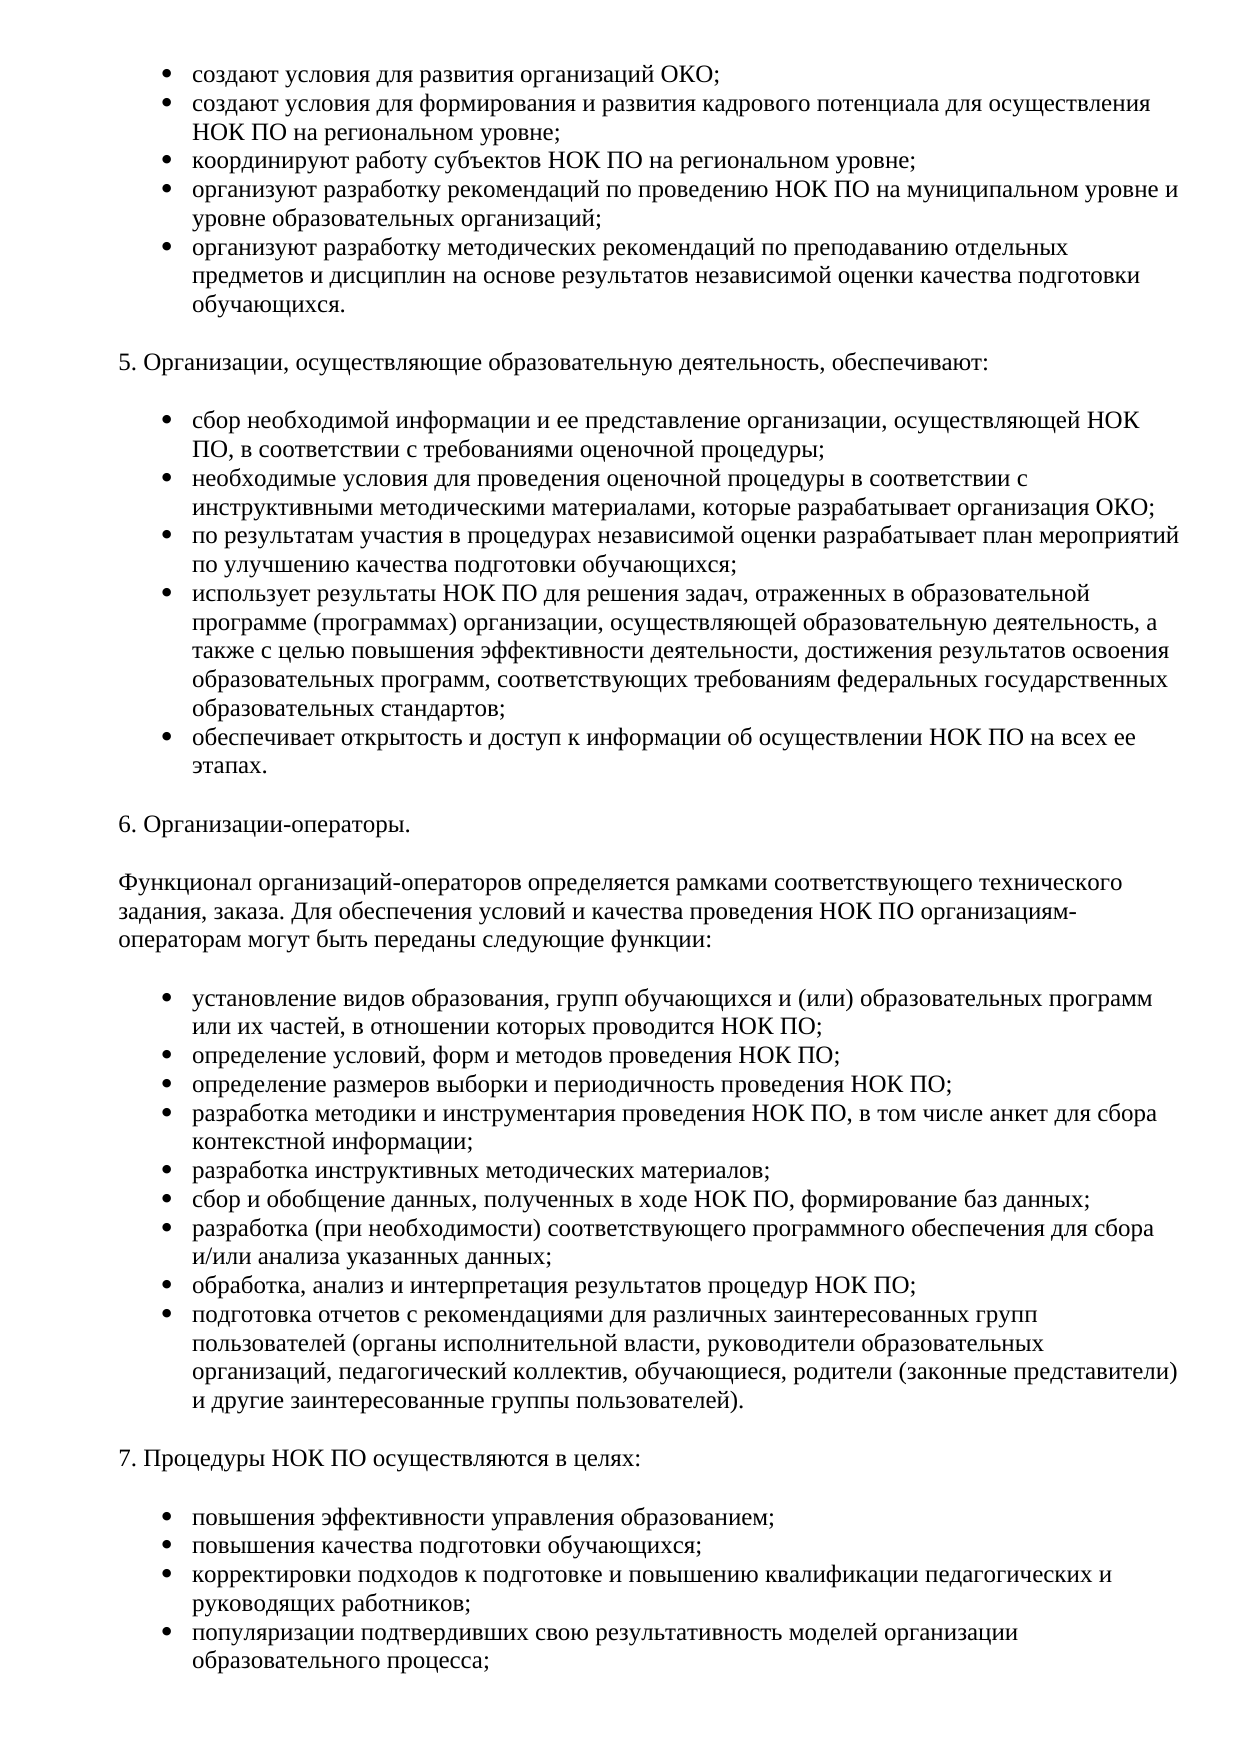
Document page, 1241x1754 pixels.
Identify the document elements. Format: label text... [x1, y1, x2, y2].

list использует результаты НОК ПО для решения задач, отраженных в образовательной программе (программах) организации, осуществляющей образовательную деятельность, а также с целью повышения эффективности деятельности, достижения результатов освоения образовательных программ, соответствующих требованиям федеральных государственных образовательных стандартов; [162, 578, 1181, 722]
list организуют разработку методических рекомендаций по преподаванию отдельных предметов и дисциплин на основе результатов независимой оценки качества подготовки обучающихся. [162, 232, 1181, 318]
list организуют разработку рекомендаций по проведению НОК ПО на муниципальном уровне и уровне образовательных организаций; [162, 174, 1181, 232]
list сбор необходимой информации и ее представление организации, осуществляющей НОК ПО, в соответствии с требованиями оценочной процедуры; [162, 406, 1181, 463]
list подготовка отчетов с рекомендациями для различных заинтересованных групп пользователей (органы исполнительной власти, руководители образовательных организаций, педагогический коллектив, обучающиеся, родители (законные представители) и другие заинтересованные группы пользователей). [162, 1299, 1181, 1414]
list разработка инструктивных методических материалов; [162, 1155, 1181, 1184]
list определение условий, форм и методов проведения НОК ПО; [162, 1040, 1181, 1069]
list определение размеров выборки и периодичность проведения НОК ПО; [162, 1069, 1181, 1098]
list создают условия для формирования и развития кадрового потенциала для осуществления НОК ПО на региональном уровне; [162, 88, 1181, 145]
list обработка, анализ и интерпретация результатов процедур НОК ПО; [162, 1270, 1181, 1299]
text 5. Организации, осуществляющие образовательную деятельность, обеспечивают: [118, 347, 1181, 376]
text 7. Процедуры НОК ПО осуществляются в целях: [118, 1443, 1181, 1472]
text 6. Организации-операторы. [118, 809, 1181, 837]
text Функционал организаций-операторов определяется рамками соответствующего технического задания, заказа. Для обеспечения условий и качества проведения НОК ПО организациям-операторам могут быть переданы следующие функции: [118, 867, 1181, 953]
list установление видов образования, групп обучающихся и (или) образовательных программ или их частей, в отношении которых проводится НОК ПО; [162, 983, 1181, 1040]
list координируют работу субъектов НОК ПО на региональном уровне; [162, 145, 1181, 174]
list разработка (при необходимости) соответствующего программного обеспечения для сбора и/или анализа указанных данных; [162, 1213, 1181, 1270]
list по результатам участия в процедурах независимой оценки разрабатывает план мероприятий по улучшению качества подготовки обучающихся; [162, 521, 1181, 578]
list популяризации подтвердивших свою результативность моделей организации образовательного процесса; [162, 1617, 1181, 1674]
list необходимые условия для проведения оценочной процедуры в соответствии с инструктивными методическими материалами, которые разрабатывает организация ОКО; [162, 463, 1181, 521]
list сбор и обобщение данных, полученных в ходе НОК ПО, формирование баз данных; [162, 1184, 1181, 1213]
list повышения эффективности управления образованием; [162, 1502, 1181, 1530]
list повышения качества подготовки обучающихся; [162, 1530, 1181, 1559]
list разработка методики и инструментария проведения НОК ПО, в том числе анкет для сбора контекстной информации; [162, 1098, 1181, 1155]
list создают условия для развития организаций ОКО; [162, 59, 1181, 88]
list обеспечивает открытость и доступ к информации об осуществлении НОК ПО на всех ее этапах. [162, 722, 1181, 779]
list корректировки подходов к подготовке и повышению квалификации педагогических и руководящих работников; [162, 1559, 1181, 1617]
